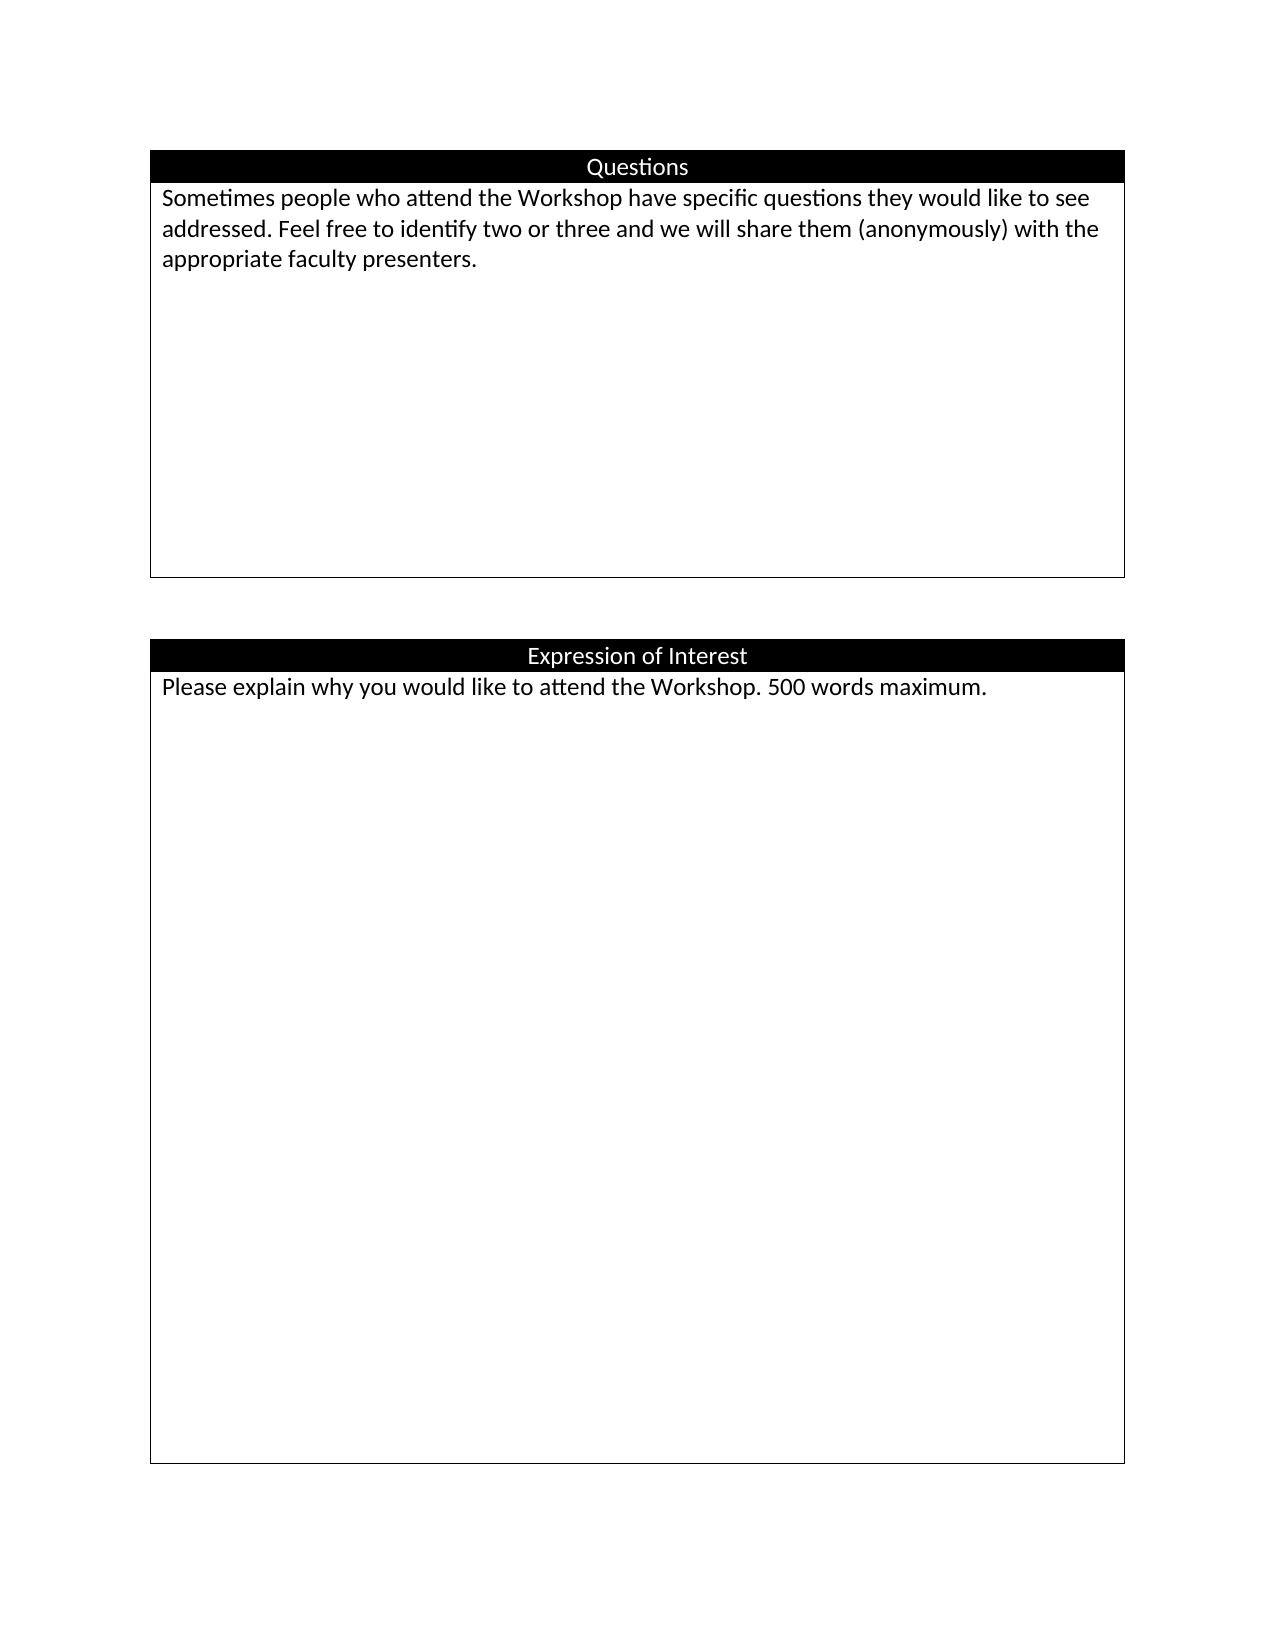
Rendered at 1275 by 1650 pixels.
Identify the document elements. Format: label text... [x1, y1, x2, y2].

table_cell Please explain why you would like to attend the Workshop. 500 words maximum. [151, 672, 1124, 1463]
table_header Expression of Interest [151, 640, 1124, 671]
table_header Questions [151, 151, 1124, 182]
table_cell Sometimes people who attend the Workshop have specific questions they would like to see addressed. Feel free to identify two or three and we will share them (anonymously) with the appropriate faculty presenters. [151, 183, 1124, 577]
